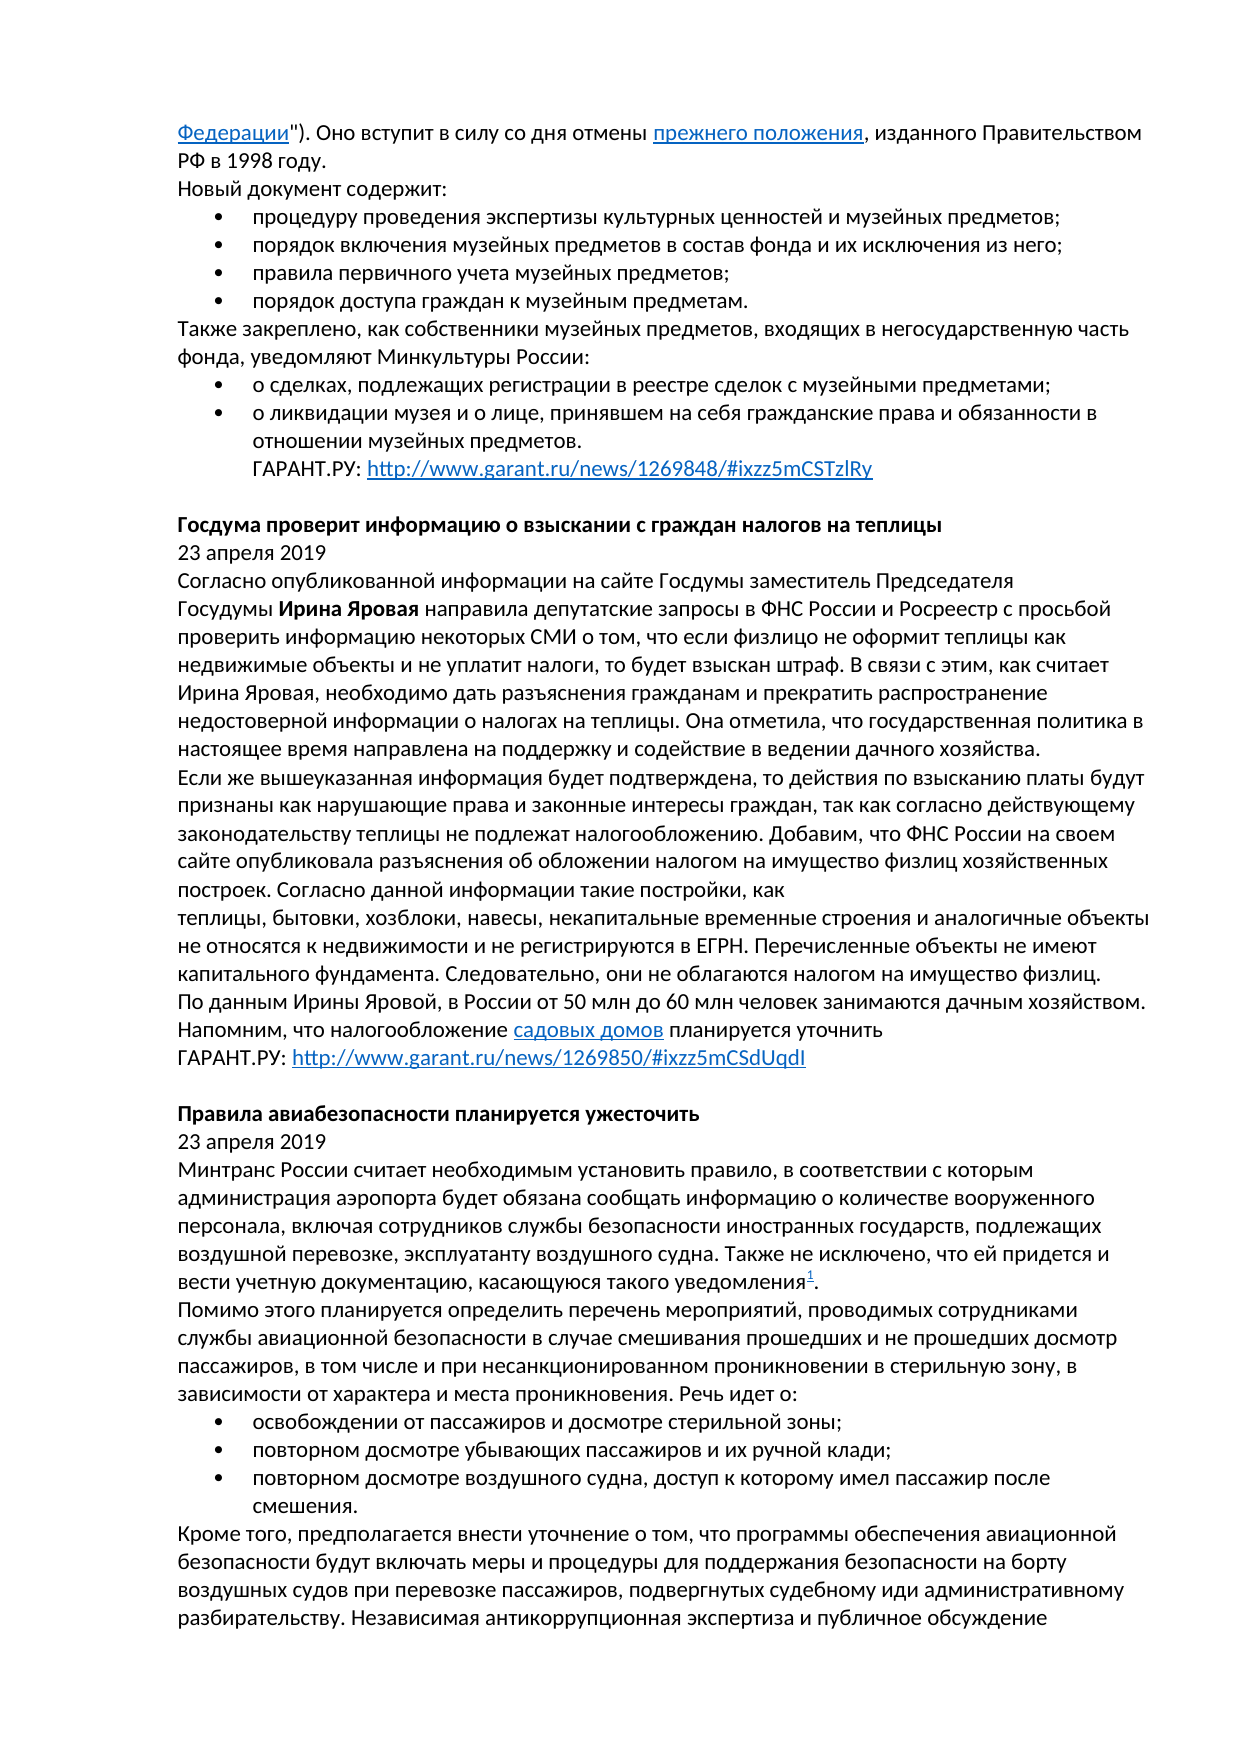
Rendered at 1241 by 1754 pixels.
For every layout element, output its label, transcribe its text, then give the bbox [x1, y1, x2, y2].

text Госдума проверит информацию о взыскании с граждан налогов на теплицы [177, 510, 1152, 538]
text Правила авиабезопасности планируется ужесточить [177, 1099, 1152, 1127]
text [177, 1519, 1152, 1631]
text Минтранс России считает необходимым установить правило, в соответствии с которым администрация аэропорта будет обязана сообщать информацию о количестве вооруженного персонала, включая сотрудников службы безопасности иностранных государств, подлежащих воздушной перевозке, эксплуатанту воздушного судна. Также не исключено, что ей придется и вести учетную документацию, касающуюся такого уведомления1. [177, 1155, 1152, 1295]
list повторном досмотре воздушного судна, доступ к которому имел пассажир после смешения. [215, 1463, 1152, 1519]
text Новый документ содержит: [177, 174, 1152, 202]
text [177, 118, 1152, 174]
list порядок доступа граждан к музейным предметам. [215, 286, 1152, 314]
text Также закреплено, как собственники музейных предметов, входящих в негосударственную часть фонда, уведомляют Минкультуры России: [177, 314, 1152, 370]
list освобождении от пассажиров и досмотре стерильной зоны; [215, 1407, 1152, 1435]
text Если же вышеуказанная информация будет подтверждена, то действия по взысканию платы будут признаны как нарушающие права и законные интересы граждан, так как согласно действующему законодательству теплицы не подлежат налогообложению. Добавим, что ФНС России на своем сайте опубликовала разъяснения об обложении налогом на имущество физлиц хозяйственных построек. Согласно данной информации такие постройки, как теплицы, бытовки, хозблоки, навесы, некапитальные временные строения и аналогичные объекты не относятся к недвижимости и не регистрируются в ЕГРН. Перечисленные объекты не имеют капитального фундамента. Следовательно, они не облагаются налогом на имущество физлиц. [177, 763, 1152, 987]
text Помимо этого планируется определить перечень мероприятий, проводимых сотрудниками службы авиационной безопасности в случае смешивания прошедших и не прошедших досмотр пассажиров, в том числе и при несанкционированном проникновении в стерильную зону, в зависимости от характера и места проникновения. Речь идет о: [177, 1295, 1152, 1407]
text 23 апреля 2019 [177, 538, 1152, 566]
list повторном досмотре убывающих пассажиров и их ручной клади; [215, 1435, 1152, 1463]
text Согласно опубликованной информации на сайте Госдумы заместитель Председателя Госудумы Ирина Яровая направила депутатские запросы в ФНС России и Росреестр с просьбой проверить информацию некоторых СМИ о том, что если физлицо не оформит теплицы как недвижимые объекты и не уплатит налоги, то будет взыскан штраф. В связи с этим, как считает Ирина Яровая, необходимо дать разъяснения гражданам и прекратить распространение недостоверной информации о налогах на теплицы. Она отметила, что государственная политика в настоящее время направлена на поддержку и содействие в ведении дачного хозяйства. [177, 566, 1152, 763]
list правила первичного учета музейных предметов; [215, 258, 1152, 286]
list порядок включения музейных предметов в состав фонда и их исключения из него; [215, 230, 1152, 258]
list о ликвидации музея и о лице, принявшем на себя гражданские права и обязанности в отношении музейных предметов. ГАРАНТ.РУ: http://www.garant.ru/news/1269848/#ixzz5mCSTzlRy [215, 398, 1152, 482]
text 23 апреля 2019 [177, 1127, 1152, 1155]
list процедуру проведения экспертизы культурных ценностей и музейных предметов; [215, 202, 1152, 230]
text По данным Ирины Яровой, в России от 50 млн до 60 млн человек занимаются дачным хозяйством. Напомним, что налогообложение садовых домов планируется уточнить ГАРАНТ.РУ: http://www.garant.ru/news/1269850/#ixzz5mCSdUqdI [177, 987, 1152, 1071]
list о сделках, подлежащих регистрации в реестре сделок с музейными предметами; [215, 370, 1152, 398]
